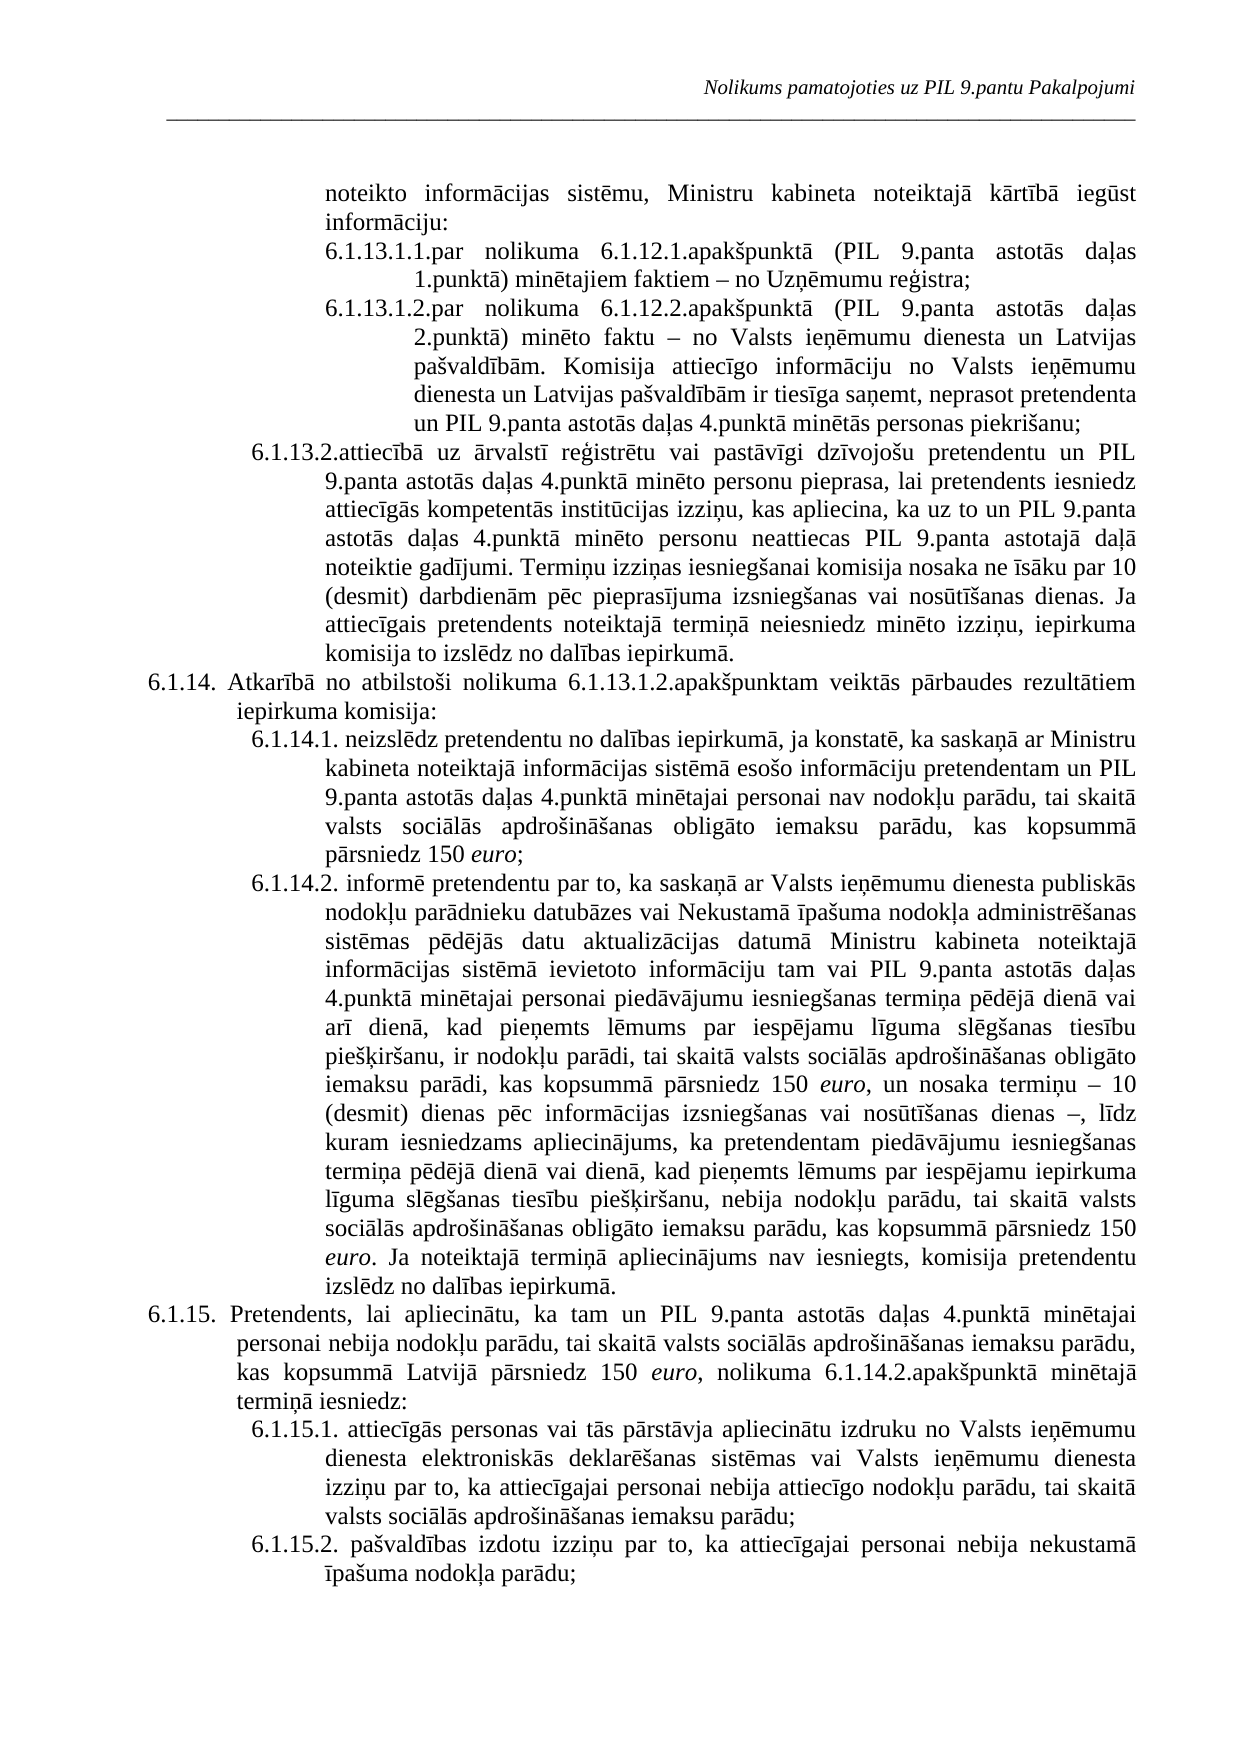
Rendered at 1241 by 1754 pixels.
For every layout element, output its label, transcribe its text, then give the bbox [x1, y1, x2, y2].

text 6.1.15. Pretendents, lai apliecinātu, ka tam un PIL 9.panta astotās daļas 4.punktā minētajai personai nebija nodokļu parādu, tai skaitā valsts sociālās apdrošināšanas iemaksu parādu, kas kopsummā Latvijā pārsniedz 150 euro, nolikuma 6.1.14.2.apakšpunktā minētajā termiņā iesniedz: [148, 1299, 1137, 1414]
text 6.1.15.1. attiecīgās personas vai tās pārstāvja apliecinātu izdruku no Valsts ieņēmumu dienesta elektroniskās deklarēšanas sistēmas vai Valsts ieņēmumu dienesta izziņu par to, ka attiecīgajai personai nebija attiecīgo nodokļu parādu, tai skaitā valsts sociālās apdrošināšanas iemaksu parādu; [251, 1414, 1137, 1529]
text 6.1.13.1.1.par nolikuma 6.1.12.1.apakšpunktā (PIL 9.panta astotās daļas 1.punktā) minētajiem faktiem – no Uzņēmumu reģistra; [325, 236, 1137, 293]
text 6.1.13.1.2.par nolikuma 6.1.12.2.apakšpunktā (PIL 9.panta astotās daļas 2.punktā) minēto faktu – no Valsts ieņēmumu dienesta un Latvijas pašvaldībām. Komisija attiecīgo informāciju no Valsts ieņēmumu dienesta un Latvijas pašvaldībām ir tiesīga saņemt, neprasot pretendenta un PIL 9.panta astotās daļas 4.punktā minētās personas piekrišanu; [325, 293, 1137, 437]
text 6.1.13.2.attiecībā uz ārvalstī reģistrētu vai pastāvīgi dzīvojošu pretendentu un PIL 9.panta astotās daļas 4.punktā minēto personu pieprasa, lai pretendents iesniedz attiecīgās kompetentās institūcijas izziņu, kas apliecina, ka uz to un PIL 9.panta astotās daļas 4.punktā minēto personu neattiecas PIL 9.panta astotajā daļā noteiktie gadījumi. Termiņu izziņas iesniegšanai komisija nosaka ne īsāku par 10 (desmit) darbdienām pēc pieprasījuma izsniegšanas vai nosūtīšanas dienas. Ja attiecīgais pretendents noteiktajā termiņā neiesniedz minēto izziņu, iepirkuma komisija to izslēdz no dalības iepirkumā. [251, 437, 1137, 667]
text 6.1.14. Atkarībā no atbilstoši nolikuma 6.1.13.1.2.apakšpunktam veiktās pārbaudes rezultātiem iepirkuma komisija: [148, 667, 1137, 724]
text 6.1.14.2. informē pretendentu par to, ka saskaņā ar Valsts ieņēmumu dienesta publiskās nodokļu parādnieku datubāzes vai Nekustamā īpašuma nodokļa administrēšanas sistēmas pēdējās datu aktualizācijas datumā Ministru kabineta noteiktajā informācijas sistēmā ievietoto informāciju tam vai PIL 9.panta astotās daļas 4.punktā minētajai personai piedāvājumu iesniegšanas termiņa pēdējā dienā vai arī dienā, kad pieņemts lēmums par iespējamu līguma slēgšanas tiesību piešķiršanu, ir nodokļu parādi, tai skaitā valsts sociālās apdrošināšanas obligāto iemaksu parādi, kas kopsummā pārsniedz 150 euro, un nosaka termiņu – 10 (desmit) dienas pēc informācijas izsniegšanas vai nosūtīšanas dienas –, līdz kuram iesniedzams apliecinājums, ka pretendentam piedāvājumu iesniegšanas termiņa pēdējā dienā vai dienā, kad pieņemts lēmums par iespējamu iepirkuma līguma slēgšanas tiesību piešķiršanu, nebija nodokļu parādu, tai skaitā valsts sociālās apdrošināšanas obligāto iemaksu parādu, kas kopsummā pārsniedz 150 euro. Ja noteiktajā termiņā apliecinājums nav iesniegts, komisija pretendentu izslēdz no dalības iepirkumā. [251, 868, 1137, 1299]
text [251, 178, 1137, 236]
text 6.1.15.2. pašvaldības izdotu izziņu par to, ka attiecīgajai personai nebija nekustamā īpašuma nodokļa parādu; [251, 1529, 1137, 1587]
text 6.1.14.1. neizslēdz pretendentu no dalības iepirkumā, ja konstatē, ka saskaņā ar Ministru kabineta noteiktajā informācijas sistēmā esošo informāciju pretendentam un PIL 9.panta astotās daļas 4.punktā minētajai personai nav nodokļu parādu, tai skaitā valsts sociālās apdrošināšanas obligāto iemaksu parādu, kas kopsummā pārsniedz 150 euro; [251, 724, 1137, 868]
